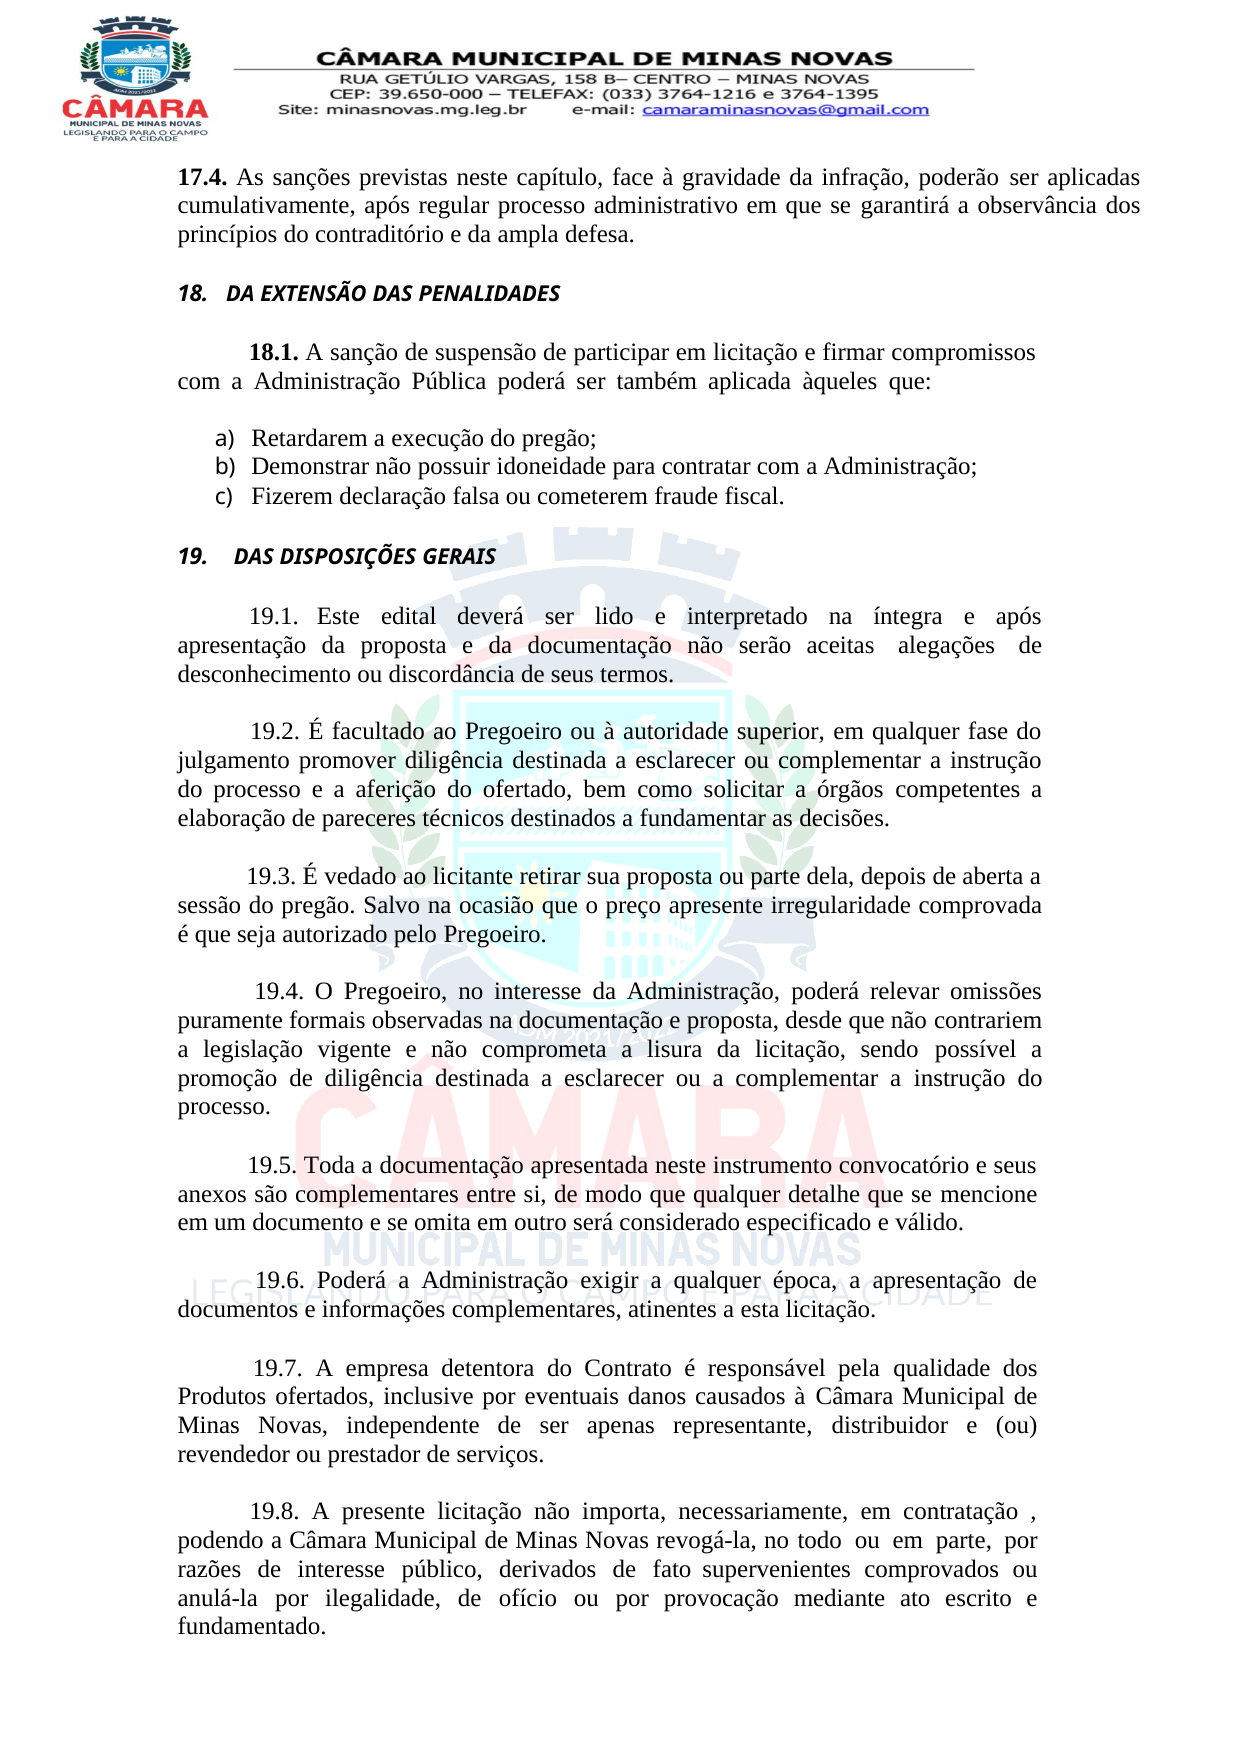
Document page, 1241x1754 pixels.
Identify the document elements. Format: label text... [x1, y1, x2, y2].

list 19.6. Poderá a Administração exigir a qualquer época, a apresentação de documentos e informações complementares, atinentes a esta licitação. [177, 1265, 1037, 1323]
list Demonstrar não possuir idoneidade para contratar com a Administração; [214, 452, 1151, 480]
list 18.1. A sanção de suspensão de participar em licitação e firmar compromissos com a Administração Pública poderá ser também aplicada àqueles que: [177, 337, 1037, 394]
list Fizerem declaração falsa ou cometerem fraude fiscal. [214, 480, 1151, 511]
list 19.2. É facultado ao Pregoeiro ou à autoridade superior, em qualquer fase do julgamento promover diligência destinada a esclarecer ou complementar a instrução do processo e a aferição do ofertado, bem como solicitar a órgãos competentes a elaboração de pareceres técnicos destinados a fundamentar as decisões. [177, 716, 1042, 831]
list 19.1. Este edital deverá ser lido e interpretado na íntegra e após apresentação da proposta e da documentação não serão aceitas alegações de desconhecimento ou discordância de seus termos. [177, 601, 1042, 687]
text 17.4. As sanções previstas neste capítulo, face à gravidade da infração, poderão ser aplicadas cumulativamente, após regular processo administrativo em que se garantirá a observância dos princípios do contraditório e da ampla defesa. [177, 162, 1140, 248]
list 19.3. É vedado ao licitante retirar sua proposta ou parte dela, depois de aberta a sessão do pregão. Salvo na ocasião que o preço apresente irregularidade comprovada é que seja autorizado pelo Pregoeiro. [177, 861, 1042, 947]
list DAS DISPOSIÇÕES GERAIS [177, 540, 1151, 571]
list 19.4. O Pregoeiro, no interesse da Administração, poderá relevar omissões puramente formais observadas na documentação e proposta, desde que não contrariem a legislação vigente e não comprometa a lisura da licitação, sendo possível a promoção de diligência destinada a esclarecer ou a complementar a instrução do processo. [177, 976, 1042, 1120]
list DA EXTENSÃO DAS PENALIDADES [177, 277, 1151, 308]
list Retardarem a execução do pregão; [214, 424, 1151, 452]
picture [33, 0, 1023, 162]
list 19.7. A empresa detentora do Contrato é responsável pela qualidade dos Produtos ofertados, inclusive por eventuais danos causados à Câmara Municipal de Minas Novas, independente de ser apenas representante, distribuidor e (ou) revendedor ou prestador de serviços. [177, 1353, 1037, 1468]
list 19.8. A presente licitação não importa, necessariamente, em contratação , podendo a Câmara Municipal de Minas Novas revogá-la, no todo ou em parte, por razões de interesse público, derivados de fato supervenientes comprovados ou anulá-la por ilegalidade, de ofício ou por provocação mediante ato escrito e fundamentado. [177, 1496, 1038, 1640]
list 19.5. Toda a documentação apresentada neste instrumento convocatório e seus anexos são complementares entre si, de modo que qualquer detalhe que se mencione em um documento e se omita em outro será considerado especificado e válido. [177, 1150, 1037, 1236]
